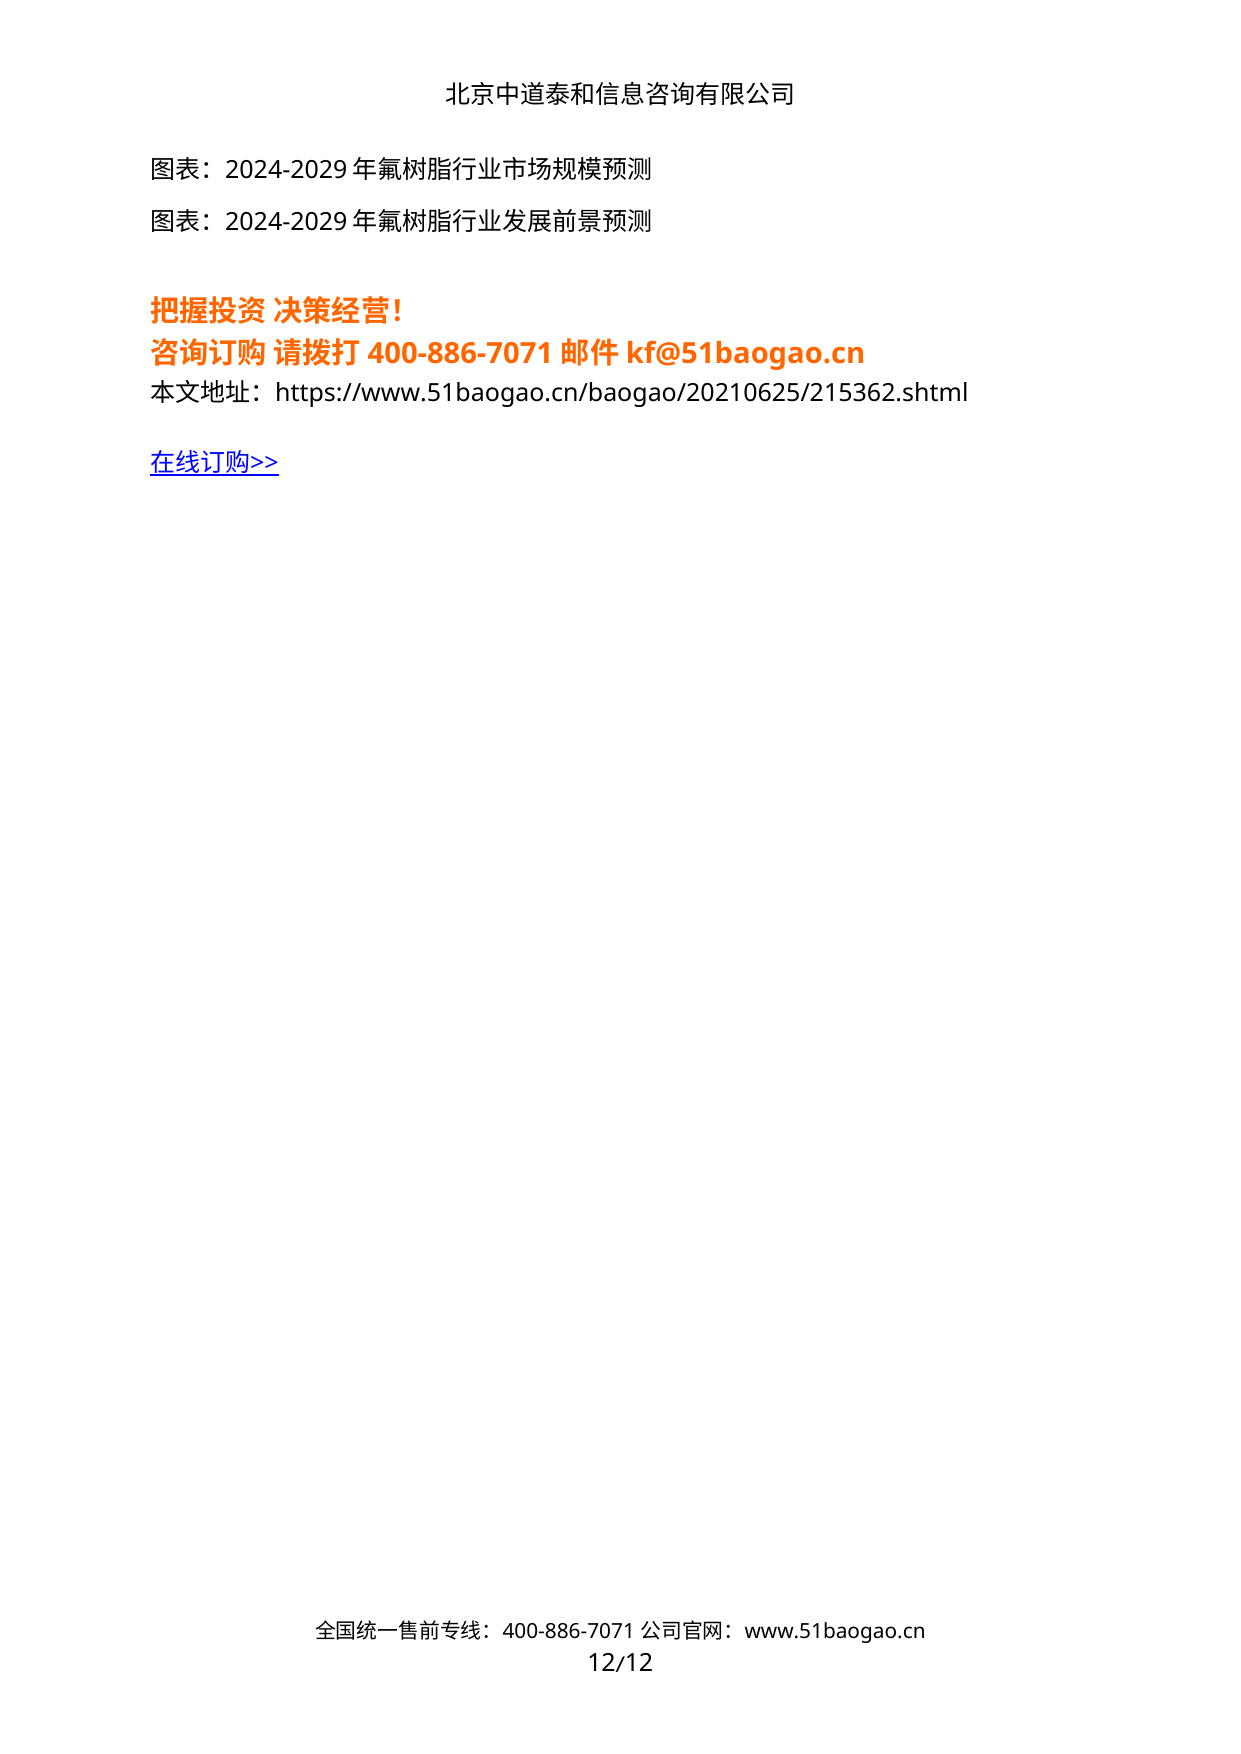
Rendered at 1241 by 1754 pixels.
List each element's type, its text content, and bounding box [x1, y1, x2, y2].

text 把握投资 决策经营！咨询订购 请拨打 400-886-7071 邮件 kf@51baogao.cn本文地址：https://www.51baogao.cn/baogao/20210625/215362.shtml [150, 254, 1090, 409]
text 在线订购>> [150, 409, 1090, 479]
text 图表：2024-2029年氟树脂行业发展前景预测 [150, 202, 1090, 238]
text 图表：2024-2029年氟树脂行业市场规模预测 [150, 150, 1090, 186]
